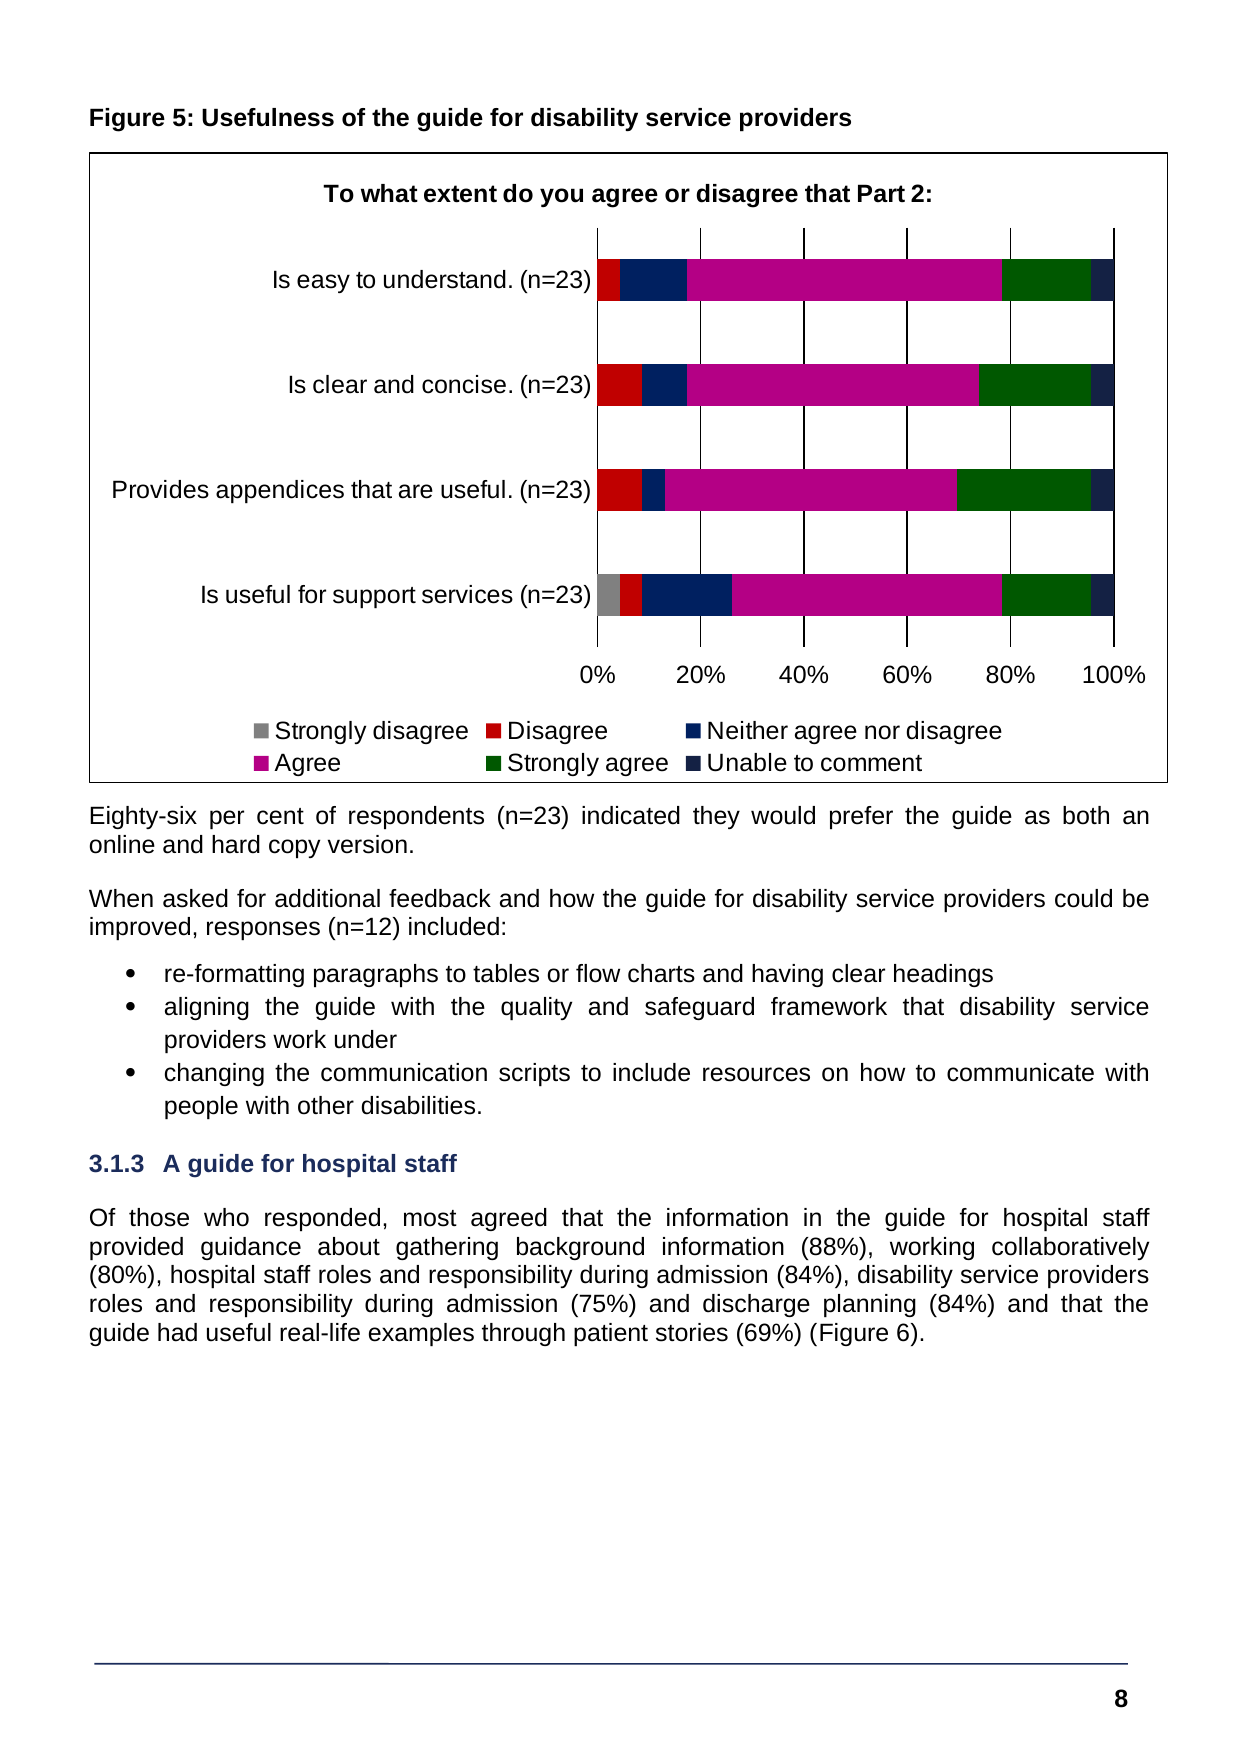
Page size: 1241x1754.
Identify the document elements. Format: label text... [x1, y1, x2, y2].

text When asked for additional feedback and how the guide for disability service providers could be improved, responses (n=12) included: [89, 884, 1152, 941]
text Eighty-six per cent of respondents (n=23) indicated they would prefer the guide as both an online and hard copy version. [89, 801, 1152, 859]
subtitle A guide for hospital staff [89, 1149, 1152, 1178]
list changing the communication scripts to include resources on how to communicate with people with other disabilities. [126, 1058, 1152, 1120]
list aligning the guide with the quality and safeguard framework that disability service providers work under [126, 992, 1152, 1054]
text Of those who responded, most agreed that the information in the guide for hospital staff provided guidance about gathering background information (88%), working collaboratively (80%), hospital staff roles and responsibility during admission (84%), disability service providers roles and responsibility during admission (75%) and discharge planning (84%) and that the guide had useful real-life examples through patient stories (69%) (Figure 6). [89, 1203, 1152, 1347]
list re-formatting paragraphs to tables or flow charts and having clear headings [126, 959, 1152, 988]
